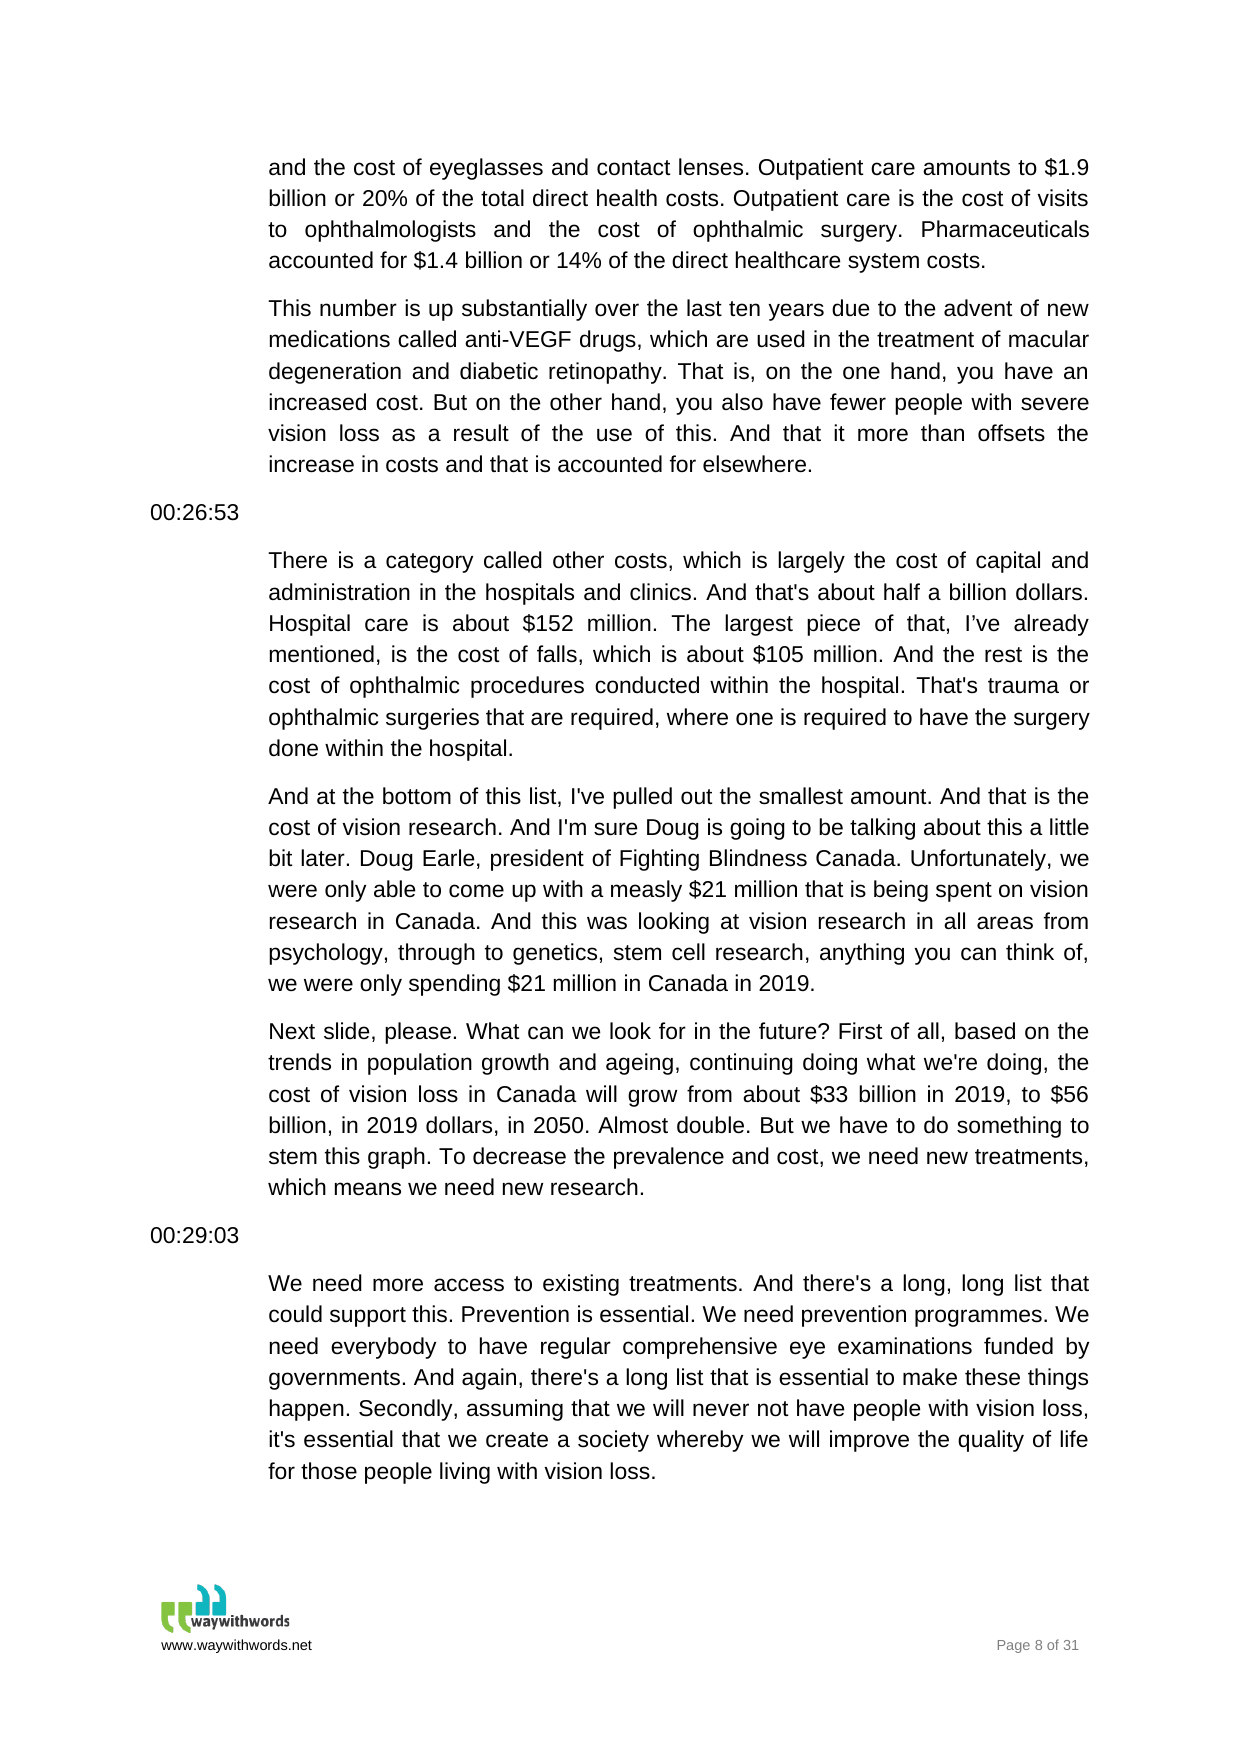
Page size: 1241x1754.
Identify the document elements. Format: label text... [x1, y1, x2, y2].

text This number is up substantially over the last ten years due to the advent of new medications called anti-VEGF drugs, which are used in the treatment of macular degeneration and diabetic retinopathy. That is, on the one hand, you have an increased cost. But on the other hand, you also have fewer people with severe vision loss as a result of the use of this. And that it more than offsets the increase in costs and that is accounted for elsewhere. [150, 292, 1090, 479]
text 00:26:53 [150, 496, 1090, 527]
text Next slide, please. What can we look for in the future? First of all, based on the trends in population growth and ageing, continuing doing what we're doing, the cost of vision loss in Canada will grow from about $33 billion in 2019, to $56 billion, in 2019 dollars, in 2050. Almost double. But we have to do something to stem this graph. To decrease the prevalence and cost, we need new treatments, which means we need new research. [150, 1014, 1090, 1202]
text There is a category called other costs, which is largely the cost of capital and administration in the hospitals and clinics. And that's about half a billion dollars. Hospital care is about $152 million. The largest piece of that, I’ve already mentioned, is the cost of falls, which is about $105 million. And the rest is the cost of ophthalmic procedures conducted within the hospital. That's trauma or ophthalmic surgeries that are required, where one is required to have the surgery done within the hospital. [150, 544, 1090, 762]
picture [161, 1583, 290, 1637]
text We need more access to existing treatments. And there's a long, long list that could support this. Prevention is essential. We need prevention programmes. We need everybody to have regular comprehensive eye examinations funded by governments. And again, there's a long list that is essential to make these things happen. Secondly, assuming that we will never not have people with vision loss, it's essential that we create a society whereby we will improve the quality of life for those people living with vision loss. [150, 1267, 1090, 1485]
text And at the bottom of this list, I've pulled out the smallest amount. And that is the cost of vision research. And I'm sure Doug is going to be talking about this a little bit later. Doug Earle, president of Fighting Blindness Canada. Unfortunately, we were only able to come up with a measly $21 million that is being spent on vision research in Canada. And this was looking at vision research in all areas from psychology, through to genetics, stem cell research, anything you can think of, we were only spending $21 million in Canada in 2019. [150, 779, 1090, 998]
text 00:29:03 [150, 1219, 1090, 1250]
